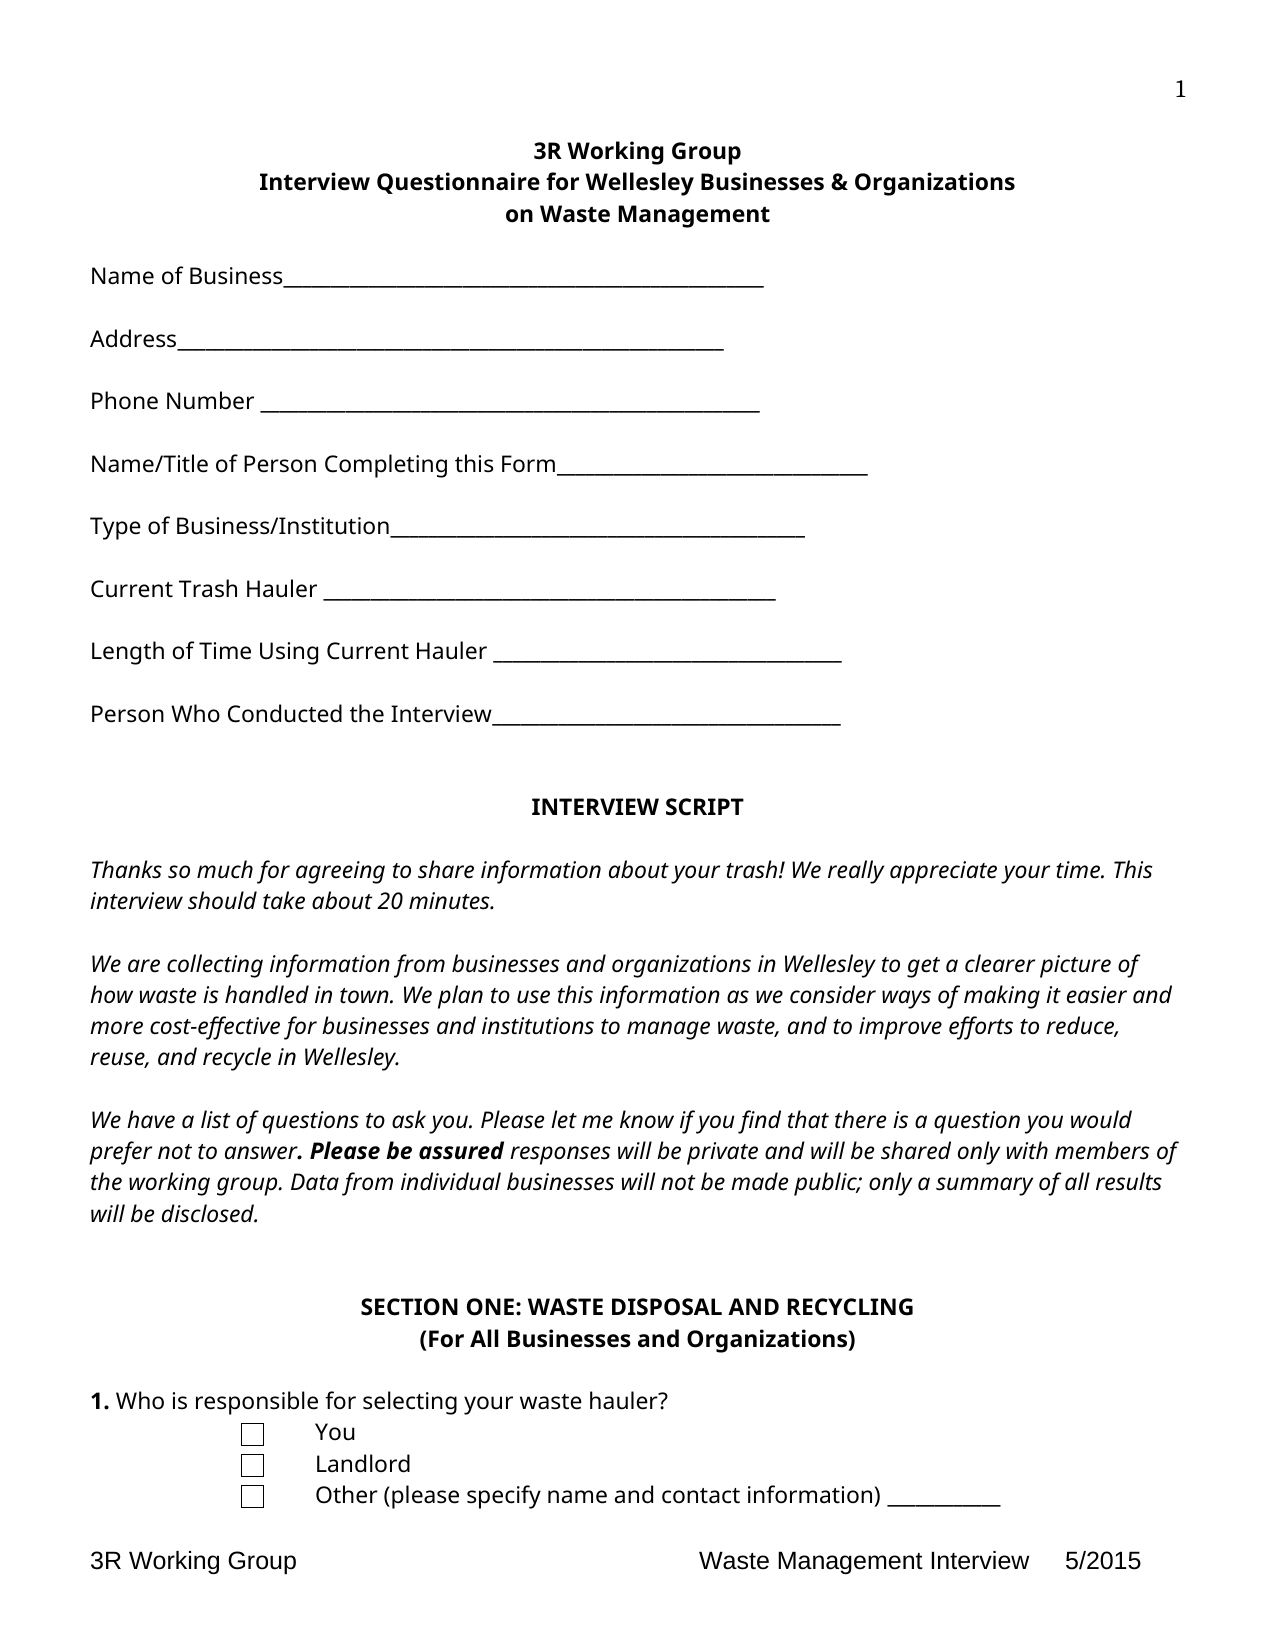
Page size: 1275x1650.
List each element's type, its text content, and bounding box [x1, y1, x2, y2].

text Type of Business/Institution____________________________________________ [90, 510, 1185, 541]
text Other (please specify name and contact information) ____________ [165, 1479, 1185, 1510]
text 3R Working Group [90, 135, 1185, 166]
text You [165, 1416, 1185, 1447]
text 1. Who is responsible for selecting your waste hauler? [90, 1385, 1185, 1416]
text Length of Time Using Current Hauler _____________________________________ [90, 635, 1185, 666]
text Name/Title of Person Completing this Form_________________________________ [90, 447, 1185, 479]
list (For All Businesses and Organizations) [90, 1322, 1185, 1354]
text Interview Questionnaire for Wellesley Businesses & Organizations [90, 166, 1185, 197]
text Phone Number _____________________________________________________ [90, 385, 1185, 416]
text Thanks so much for agreeing to share information about your trash! We really appreciate your time. This interview should take about 20 minutes. [90, 854, 1185, 916]
text Name of Business___________________________________________________ [90, 260, 1185, 291]
text INTERVIEW SCRIPT [90, 791, 1185, 822]
list SECTION ONE: WASTE DISPOSAL AND RECYCLING [90, 1291, 1185, 1322]
text We are collecting information from businesses and organizations in Wellesley to get a clearer picture of how waste is handled in town. We plan to use this information as we consider ways of making it easier and more cost-effective for businesses and institutions to manage waste, and to improve efforts to reduce, reuse, and recycle in Wellesley. [90, 947, 1185, 1072]
text Landlord [165, 1447, 1185, 1479]
text Address__________________________________________________________ [90, 322, 1185, 354]
text Person Who Conducted the Interview_____________________________________ [90, 697, 1185, 729]
text Current Trash Hauler ________________________________________________ [90, 572, 1185, 604]
text on Waste Management [90, 197, 1185, 229]
text We have a list of questions to ask you. Please let me know if you find that there is a question you would prefer not to answer. Please be assured responses will be private and will be shared only with members of the working group. Data from individual businesses will not be made public; only a summary of all results will be disclosed. [90, 1104, 1185, 1229]
